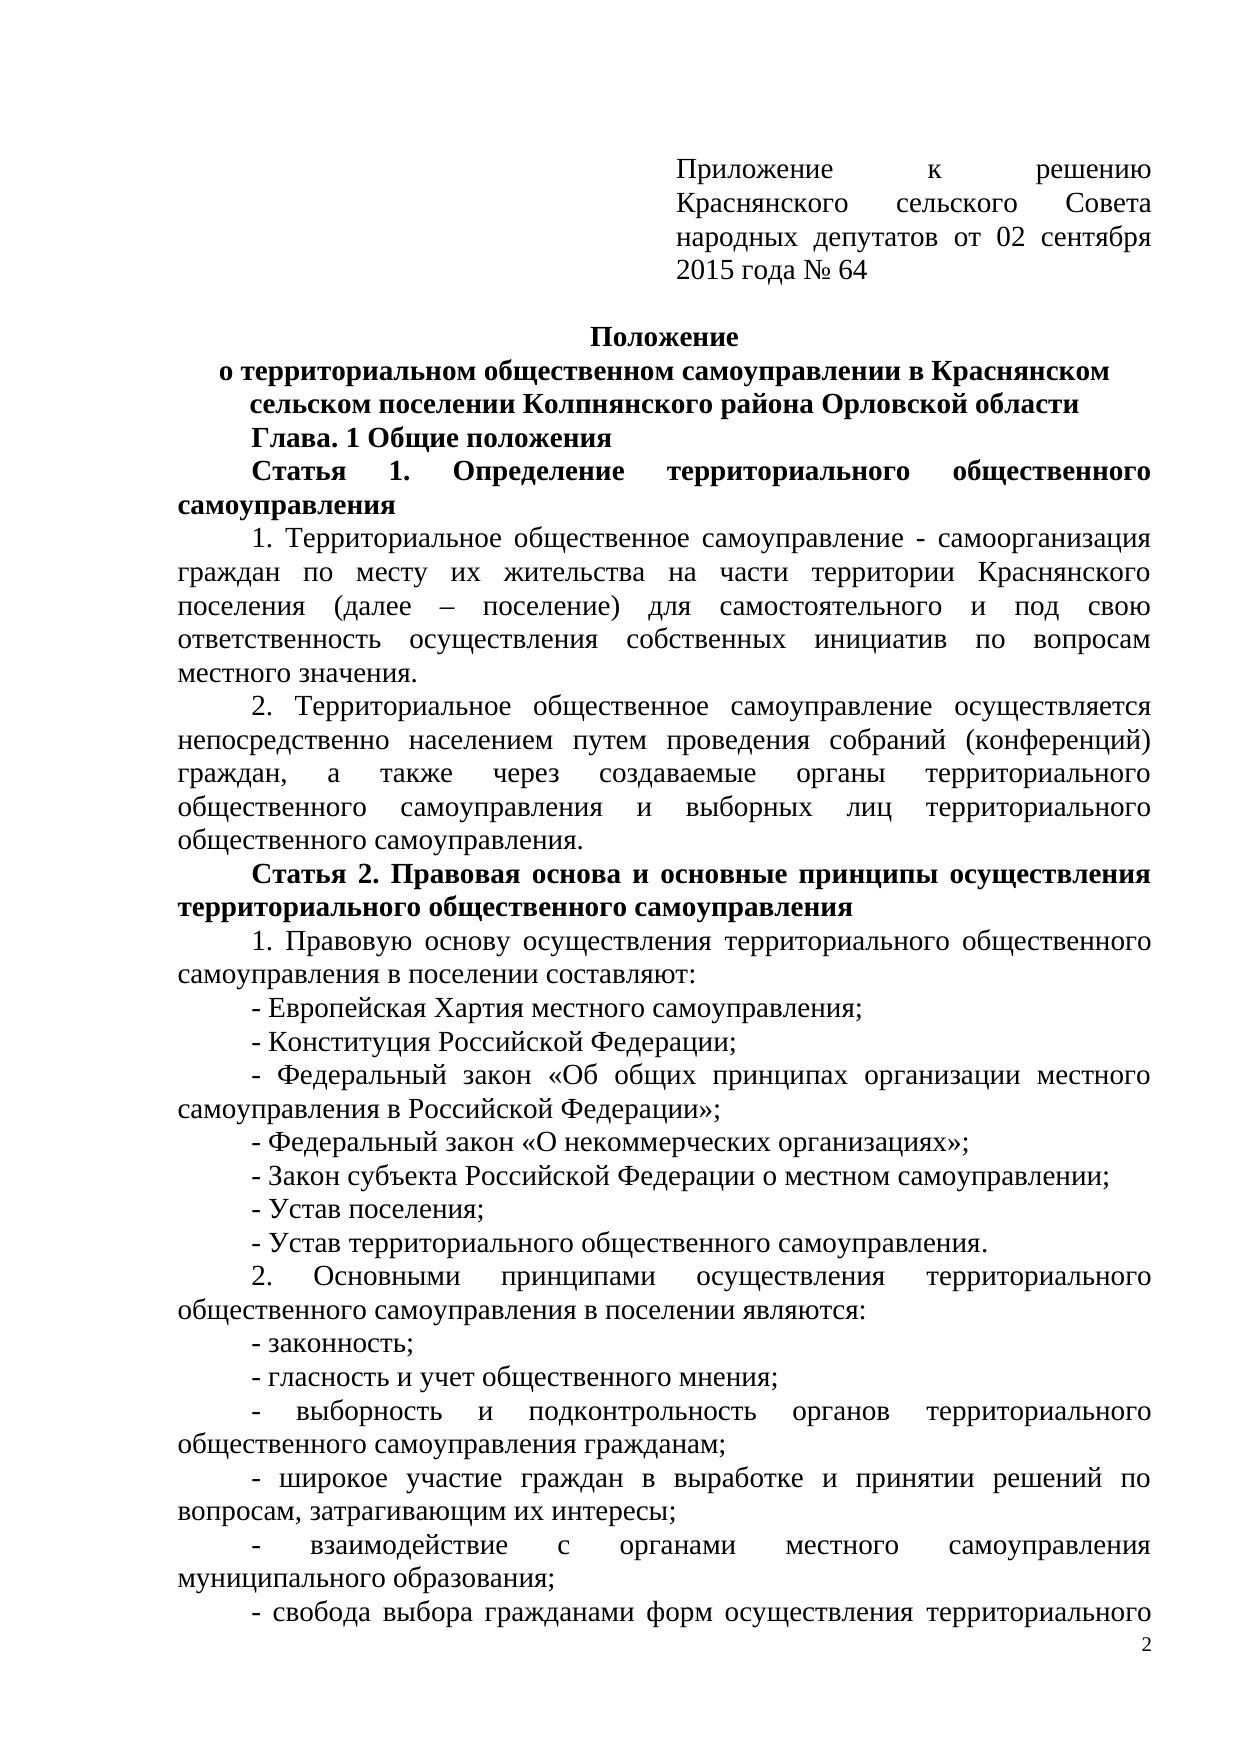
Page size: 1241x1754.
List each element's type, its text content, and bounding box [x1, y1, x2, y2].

table_header Приложение к решению Краснянского сельского Совета народных депутатов от 02 сентября 2015 года № 64 [665, 152, 1163, 286]
text Статья 1. Определение территориального общественного самоуправления [177, 453, 1152, 521]
text - взаимодействие с органами местного самоуправления муниципального образования; [177, 1527, 1152, 1594]
text 1. Правовую основу осуществления территориального общественного самоуправления в поселении составляют: [177, 923, 1152, 990]
text - Закон субъекта Российской Федерации о местном самоуправлении; [177, 1158, 1152, 1191]
text - Устав поселения; [177, 1191, 1152, 1225]
text о территориальном общественном самоуправлении в Краснянском [177, 353, 1152, 386]
text Положение [177, 319, 1152, 353]
text - гласность и учет общественного мнения; [177, 1359, 1152, 1393]
text сельском поселении Колпнянского района Орловской области [177, 386, 1152, 420]
text - выборность и подконтрольность органов территориального общественного самоуправления гражданам; [177, 1393, 1152, 1460]
text 2. Основными принципами осуществления территориального общественного самоуправления в поселении являются: [177, 1258, 1152, 1326]
text - широкое участие граждан в выработке и принятии решений по вопросам, затрагивающим их интересы; [177, 1460, 1152, 1527]
text Глава. 1 Общие положения [177, 420, 1152, 453]
text - Европейская Хартия местного самоуправления; [177, 990, 1152, 1024]
text 2. Территориальное общественное самоуправление осуществляется непосредственно населением путем проведения собраний (конференций) граждан, а также через создаваемые органы территориального общественного самоуправления и выборных лиц территориального общественного самоуправления. [177, 688, 1152, 856]
text - Федеральный закон «Об общих принципах организации местного самоуправления в Российской Федерации»; [177, 1057, 1152, 1124]
text - Устав территориального общественного самоуправления. [177, 1225, 1152, 1258]
text - законность; [177, 1326, 1152, 1359]
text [177, 1594, 1152, 1627]
text 1. Территориальное общественное самоуправление - самоорганизация граждан по месту их жительства на части территории Краснянского поселения (далее – поселение) для самостоятельного и под свою ответственность осуществления собственных инициатив по вопросам местного значения. [177, 521, 1152, 688]
text - Федеральный закон «О некоммерческих организациях»; [177, 1124, 1152, 1158]
text Статья 2. Правовая основа и основные принципы осуществления территориального общественного самоуправления [177, 856, 1152, 923]
text - Конституция Российской Федерации; [177, 1024, 1152, 1057]
